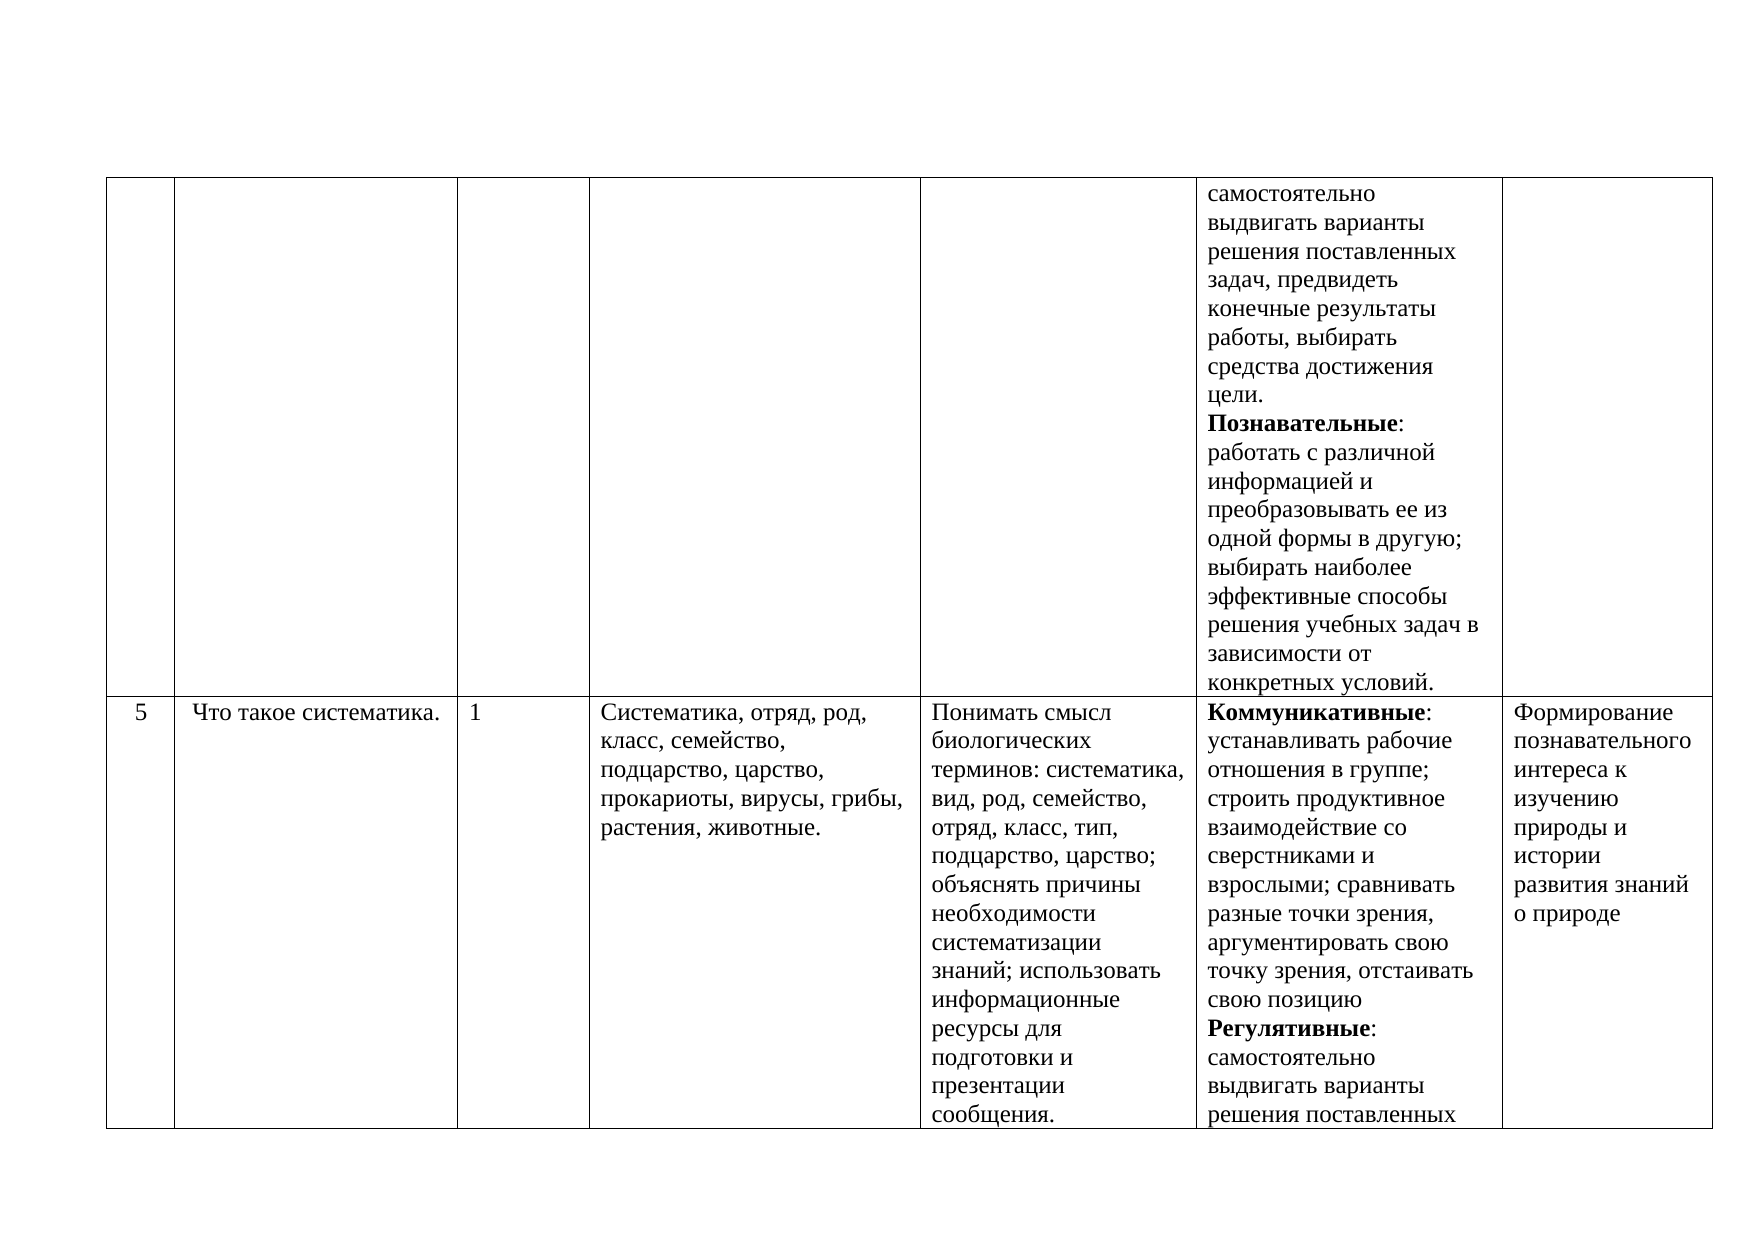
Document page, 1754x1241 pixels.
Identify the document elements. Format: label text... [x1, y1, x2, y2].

table_cell 4 [107, 178, 174, 696]
table_cell 5 [107, 697, 174, 1128]
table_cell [175, 178, 457, 696]
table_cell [1503, 697, 1712, 1128]
table_cell 1 [458, 697, 589, 1128]
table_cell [175, 697, 457, 1128]
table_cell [1503, 178, 1712, 696]
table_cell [1197, 697, 1502, 1128]
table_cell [921, 178, 1196, 696]
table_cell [590, 697, 920, 1128]
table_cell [590, 178, 920, 696]
table_cell 1 [458, 178, 589, 696]
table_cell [921, 697, 1196, 1128]
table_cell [1197, 178, 1502, 696]
